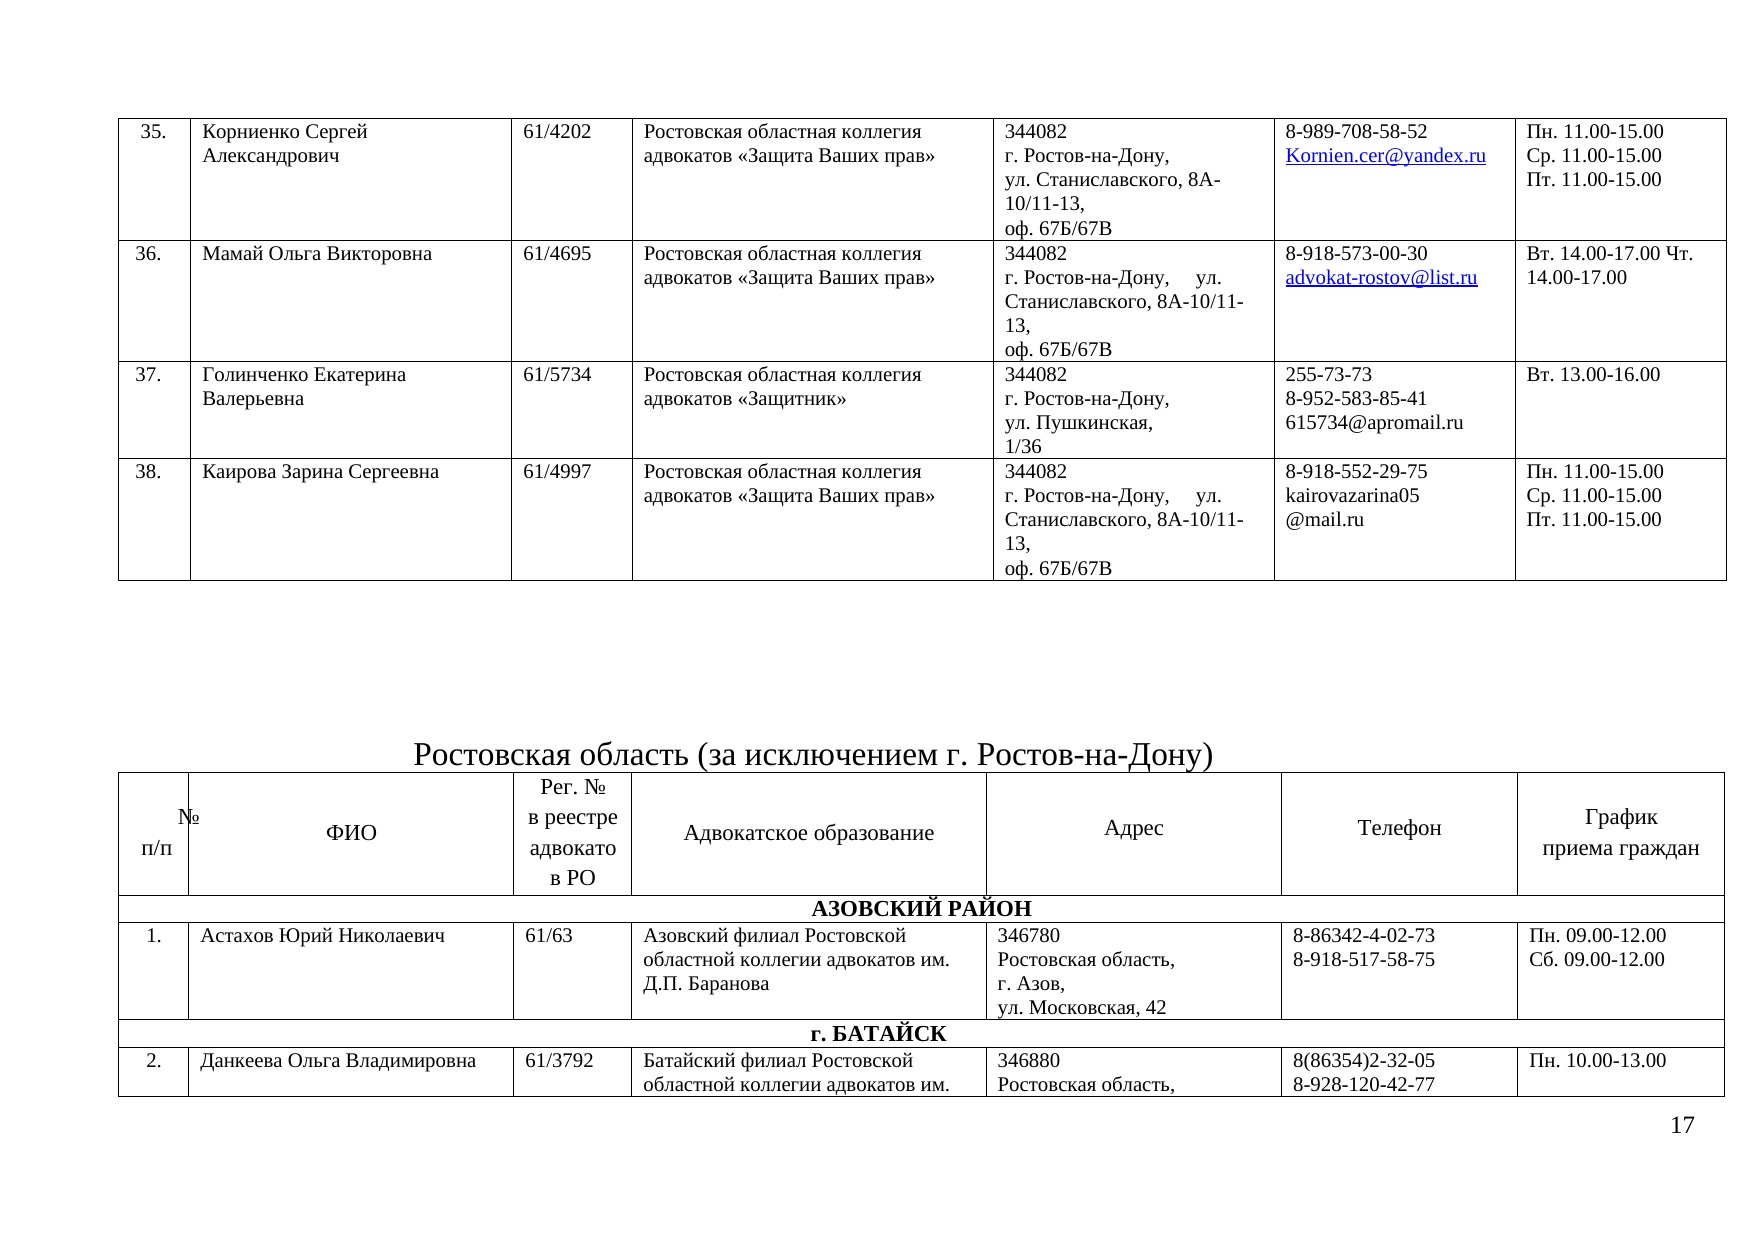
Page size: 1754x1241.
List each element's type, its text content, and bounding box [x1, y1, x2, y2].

table_header Рег. № в реестре адвокатов РО [514, 773, 631, 894]
table_cell 61/4997 [512, 459, 632, 579]
table_cell 38. [119, 459, 190, 579]
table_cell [994, 119, 1274, 239]
table_cell Ростовская областная коллегия адвокатов «Защитник» [633, 362, 993, 458]
table_header Адрес [987, 773, 1281, 894]
table_cell 344082 г. Ростов-на-Дону, ул. Станиславского, 8А-10/11-13, оф. 67Б/67В [994, 459, 1274, 579]
table_cell 61/3792 [514, 1048, 631, 1096]
table_cell 61/4202 [512, 119, 632, 239]
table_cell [1282, 1048, 1517, 1096]
table_cell г. БАТАЙСК [119, 1020, 1724, 1047]
table_cell Каирова Зарина Сергеевна [191, 459, 511, 579]
table_cell Азовский филиал Ростовской областной коллегии адвокатов им. Д.П. Баранова [632, 923, 986, 1019]
table_header Телефон [1282, 773, 1517, 894]
table_cell Ростовская областная коллегия адвокатов «Защита Ваших прав» [633, 241, 993, 361]
table_cell Пн. 10.00-13.00 [1518, 1048, 1724, 1096]
table_cell 37. [119, 362, 190, 458]
table_cell 1. [119, 923, 188, 1019]
table_cell 255-73-73 8-952-583-85-41 615734@apromail.ru [1275, 362, 1515, 458]
table_cell Вт. 13.00-16.00 [1516, 362, 1726, 458]
table_cell 36. [119, 241, 190, 361]
table_cell АЗОВСКИЙ РАЙОН [119, 896, 1724, 922]
table_cell Ростовская областная коллегия адвокатов «Защита Ваших прав» [633, 459, 993, 579]
table_cell 8-86342-4-02-73 8-918-517-58-75 [1282, 923, 1517, 1019]
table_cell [189, 1048, 513, 1096]
table_cell 8-918-573-00-30 advokat-rostov@list.ru [1275, 241, 1515, 361]
table_cell Голинченко Екатерина Валерьевна [191, 362, 511, 458]
table_header ФИО [189, 773, 513, 894]
table_cell Пн. 11.00-15.00 Ср. 11.00-15.00 Пт. 11.00-15.00 [1516, 119, 1726, 239]
table_header № п/п [119, 773, 188, 894]
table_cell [632, 1048, 986, 1096]
table_header График приема граждан [1518, 773, 1724, 894]
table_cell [633, 119, 993, 239]
table_cell 8-989-708-58-52 Kornien.cer@yandex.ru [1275, 119, 1515, 239]
table_header Адвокатское образование [632, 773, 986, 894]
table_cell 61/4695 [512, 241, 632, 361]
table_cell 344082 г. Ростов-на-Дону, ул. Станиславского, 8А-10/11-13, оф. 67Б/67В [994, 241, 1274, 361]
table_cell Вт. 14.00-17.00 Чт. 14.00-17.00 [1516, 241, 1726, 361]
table_cell Мамай Ольга Викторовна [191, 241, 511, 361]
table_cell Пн. 09.00-12.00 Сб. 09.00-12.00 [1518, 923, 1724, 1019]
table_cell 344082 г. Ростов-на-Дону, ул. Пушкинская, 1/36 [994, 362, 1274, 458]
text Ростовская область (за исключением г. Ростов-на-Дону) [339, 734, 1695, 772]
table_cell 8-918-552-29-75 kairovazarina05 @mail.ru [1275, 459, 1515, 579]
table_cell 2. [119, 1048, 188, 1096]
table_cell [987, 1048, 1281, 1096]
table_cell 61/5734 [512, 362, 632, 458]
table_cell Корниенко Сергей Александрович [191, 119, 511, 239]
table_cell Пн. 11.00-15.00 Ср. 11.00-15.00 Пт. 11.00-15.00 [1516, 459, 1726, 579]
table_cell Астахов Юрий Николаевич [189, 923, 513, 1019]
table_cell 61/63 [514, 923, 631, 1019]
table_cell 346780 Ростовская область, г. Азов, ул. Московская, 42 [987, 923, 1281, 1019]
table_cell 35. [119, 119, 190, 239]
